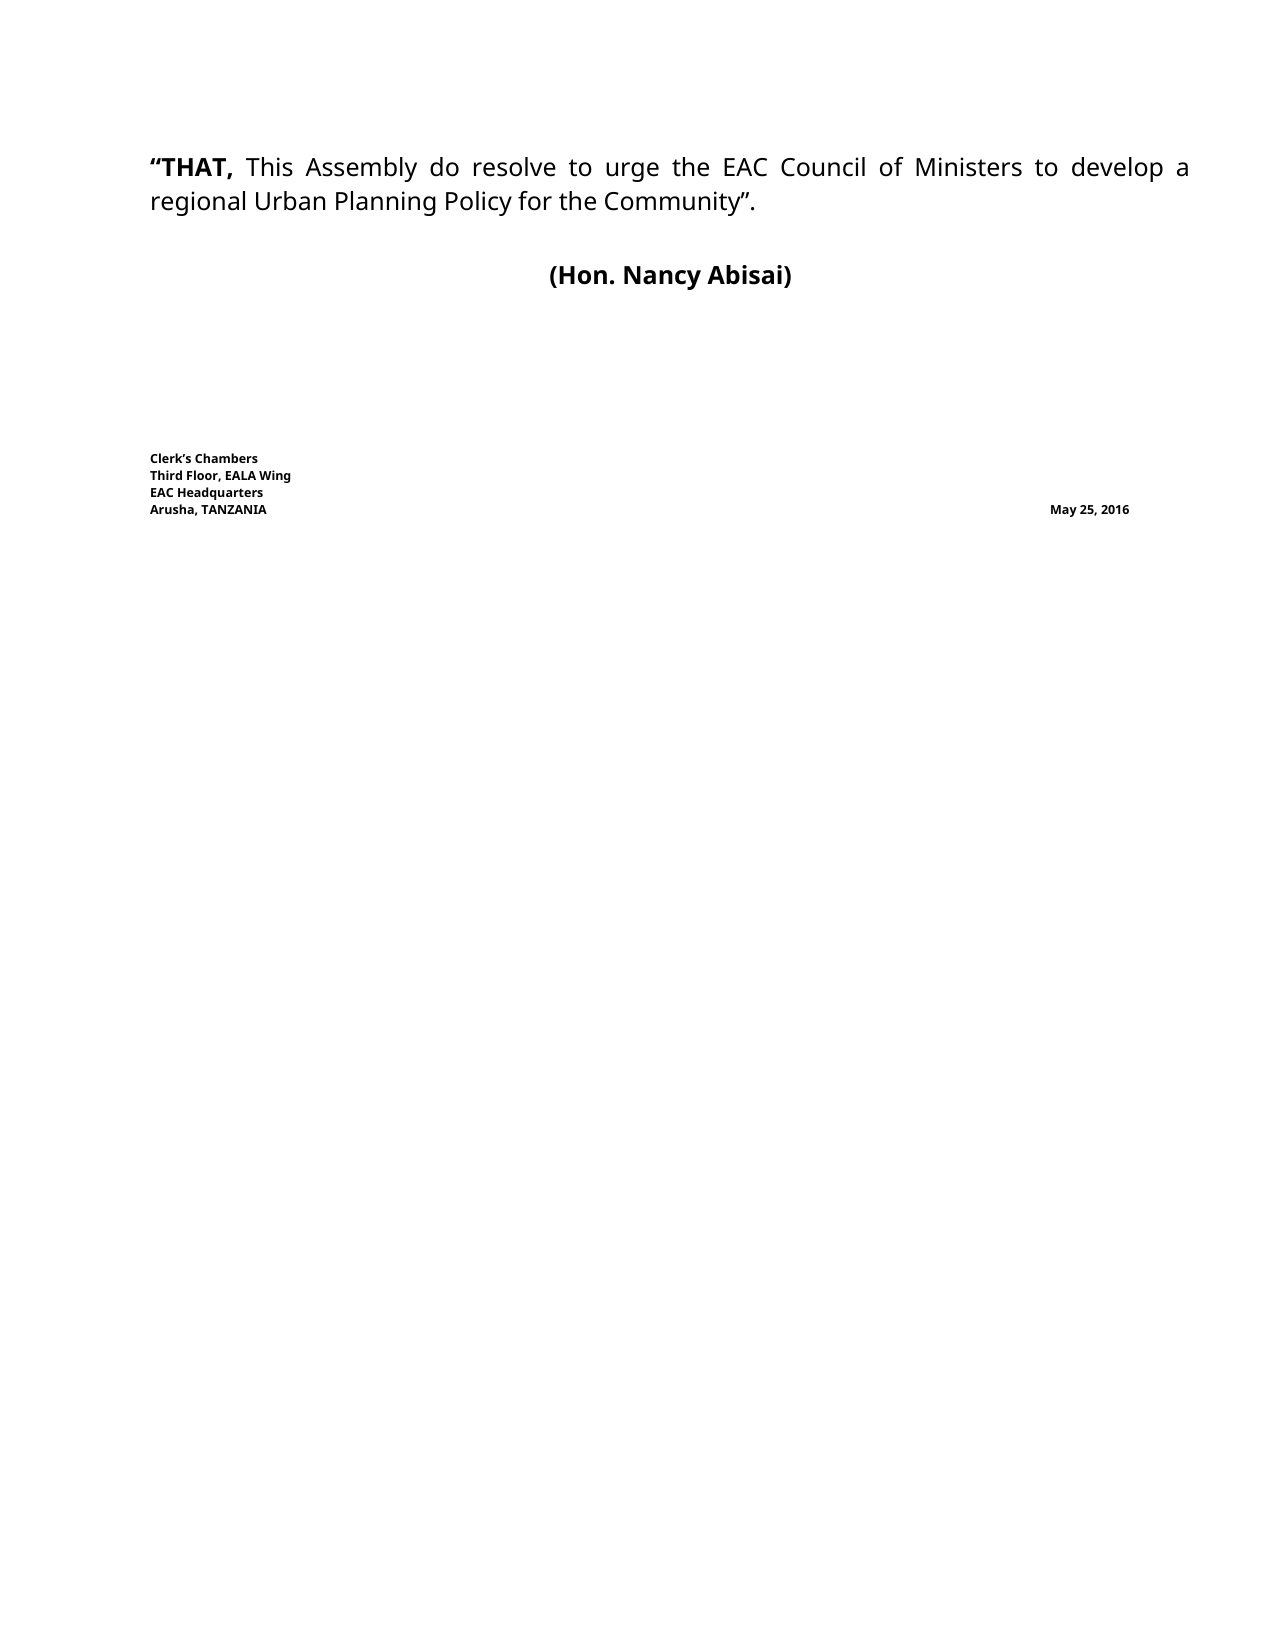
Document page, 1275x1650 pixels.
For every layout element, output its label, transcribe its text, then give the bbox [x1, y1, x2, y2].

text EAC Headquarters [150, 484, 1191, 501]
text (Hon. Nancy Abisai) [150, 257, 1191, 291]
text Arusha, TANZANIA May 25, 2016 [150, 501, 1191, 518]
text Clerk’s Chambers [150, 450, 1191, 467]
text Third Floor, EALA Wing [150, 467, 1191, 484]
text “that, this Assembly do resolve to urge the EAC Council of Ministers to develop a regional Urban Planning Policy for the Community”. [150, 150, 1191, 218]
